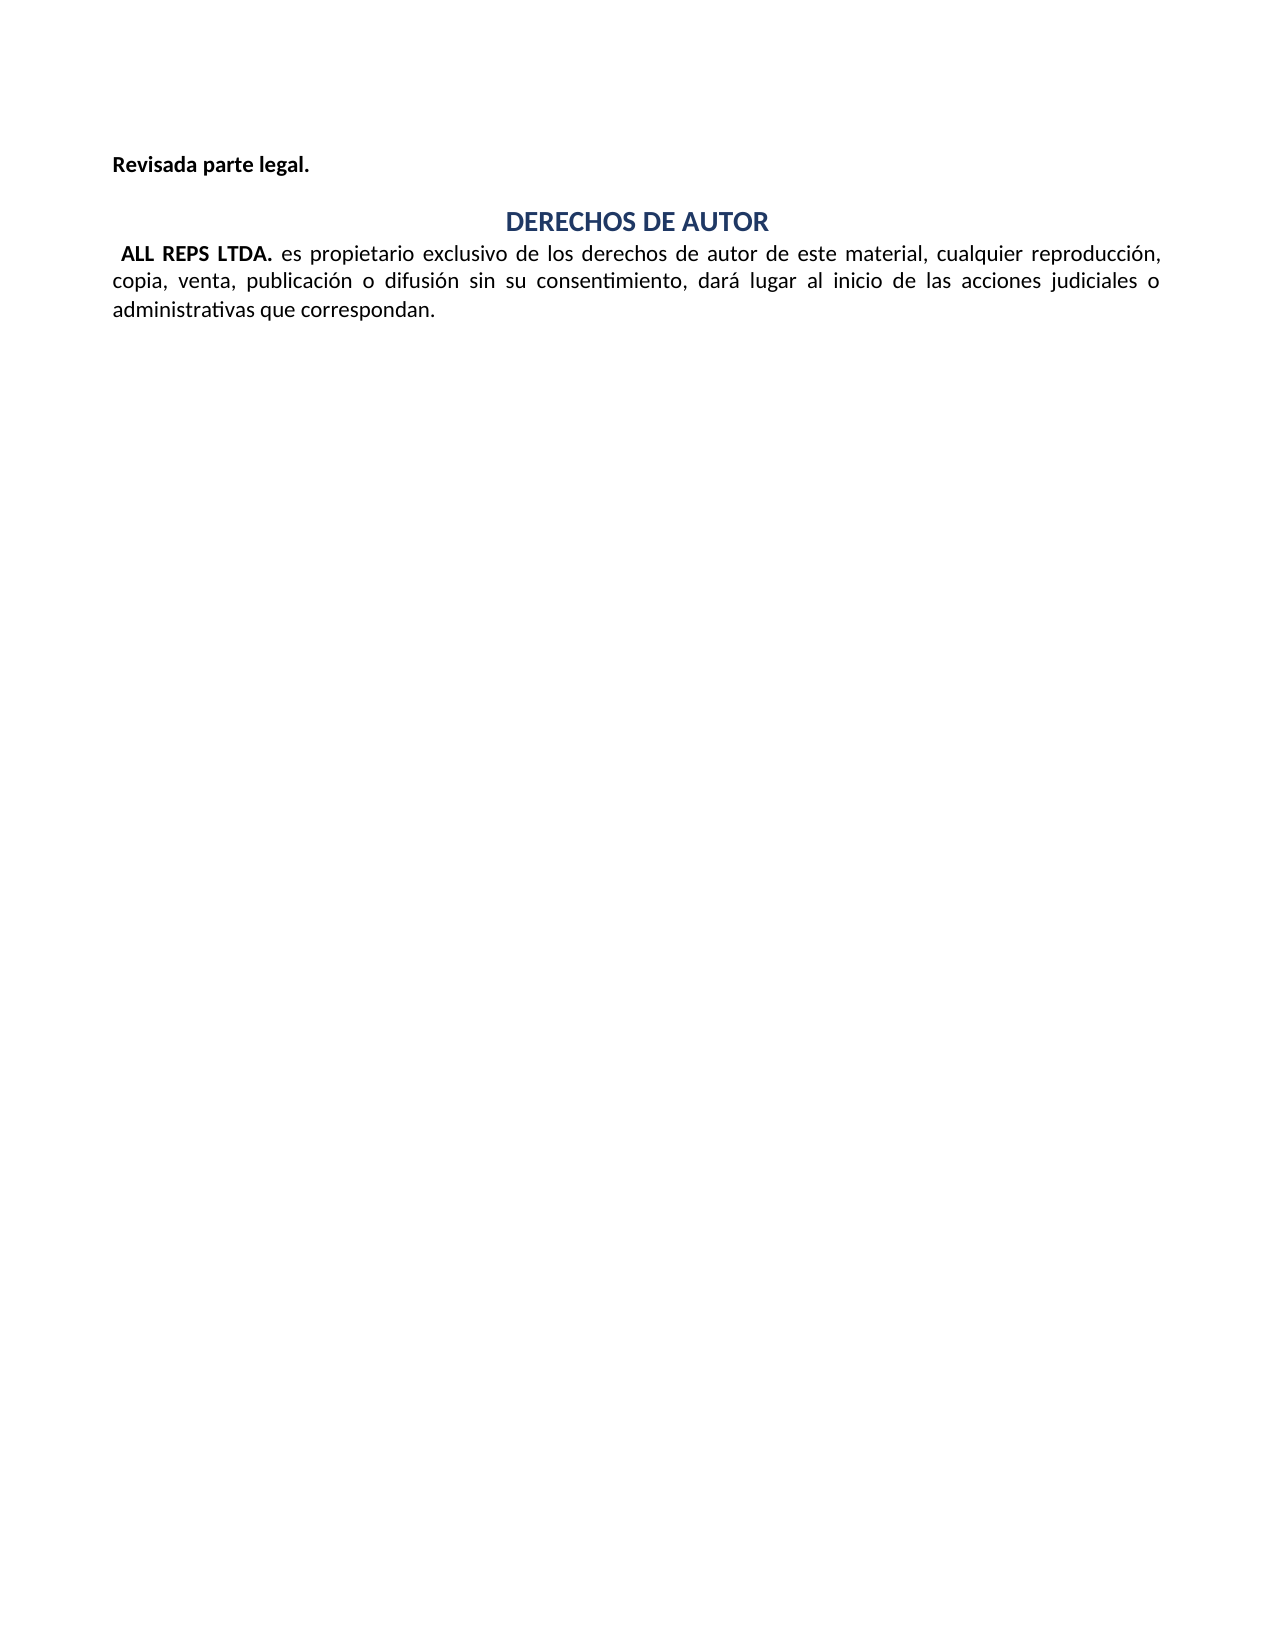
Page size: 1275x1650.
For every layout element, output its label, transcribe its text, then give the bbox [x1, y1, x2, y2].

text Revisada parte legal. [112, 150, 1162, 178]
text DERECHOS DE AUTOR [112, 203, 1162, 239]
text ALL REPS LTDA. es propietario exclusivo de los derechos de autor de este material, cualquier reproducción, copia, venta, publicación o difusión sin su consentimiento, dará lugar al inicio de las acciones judiciales o administrativas que correspondan. [112, 239, 1162, 323]
